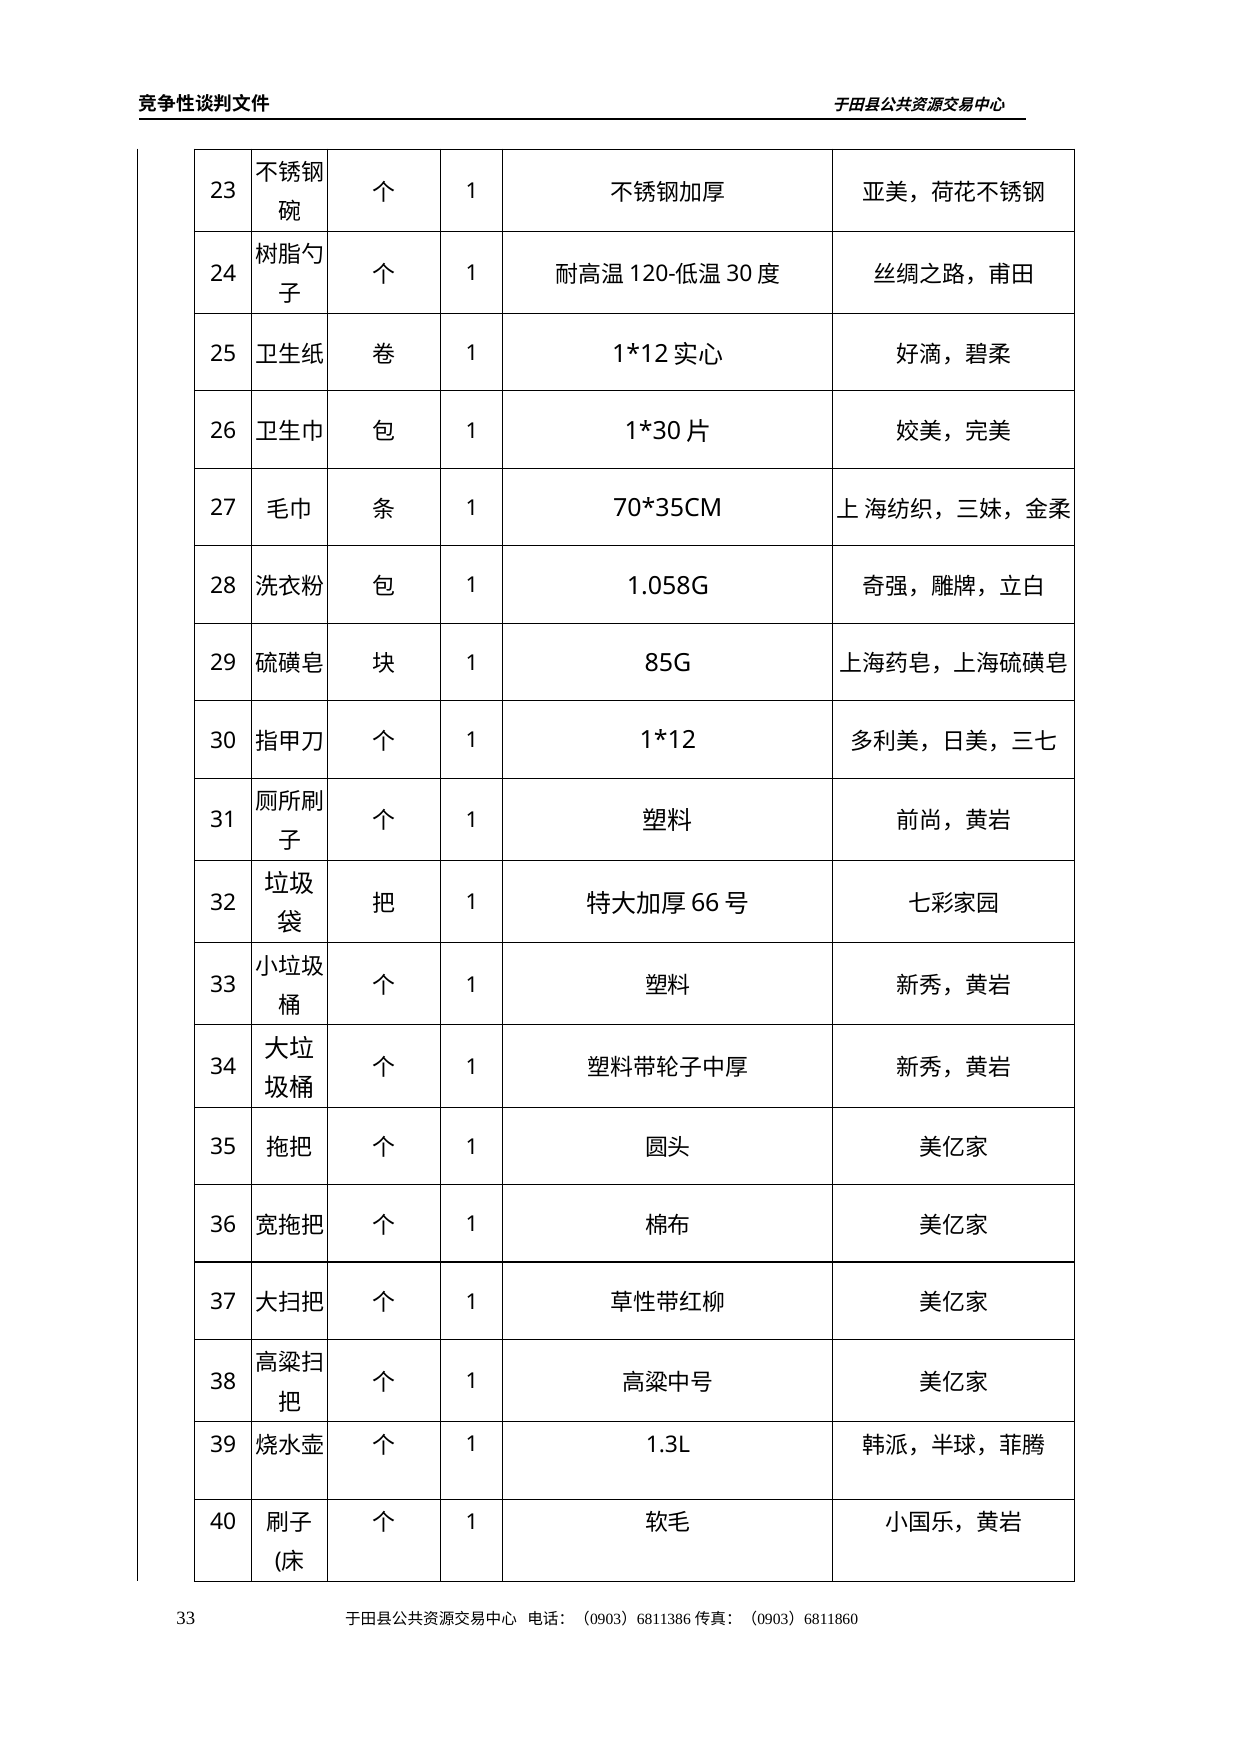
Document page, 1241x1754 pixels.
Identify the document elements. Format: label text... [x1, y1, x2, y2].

table_cell 个 [328, 1108, 440, 1184]
table_cell 前尚，黄岩 [833, 779, 1074, 860]
table_cell 垃圾袋 [252, 861, 327, 942]
table_cell 23 [195, 150, 251, 231]
table_cell 特大加厚66号 [503, 861, 832, 942]
table_cell 棉布 [503, 1185, 832, 1261]
table_cell 38 [195, 1340, 251, 1421]
table_cell 包 [328, 391, 440, 468]
table_cell 硫磺皂 [252, 624, 327, 700]
table_cell 1*12 [503, 701, 832, 777]
table_cell 1 [441, 232, 502, 313]
table_cell 条 [328, 469, 440, 545]
table_cell 70*35CM [503, 469, 832, 545]
table_cell 韩派，半球，菲腾 [833, 1422, 1074, 1498]
table_cell 块 [328, 624, 440, 700]
table_cell 27 [195, 469, 251, 545]
table_cell 个 [328, 779, 440, 860]
table_cell 高粱中号 [503, 1340, 832, 1421]
table_cell 小国乐，黄岩 [833, 1500, 1074, 1581]
table_cell 36 [195, 1185, 251, 1261]
table_cell 1 [441, 861, 502, 942]
table_cell 1 [441, 1263, 502, 1339]
table_cell 40 [195, 1500, 251, 1581]
table_cell 24 [195, 232, 251, 313]
table_cell 1 [441, 1500, 502, 1581]
table_cell 美亿家 [833, 1340, 1074, 1421]
table_cell 39 [195, 1422, 251, 1498]
table_cell 个 [328, 1422, 440, 1498]
table_cell 1 [441, 469, 502, 545]
table_cell 1 [441, 624, 502, 700]
table_cell 软毛 [503, 1500, 832, 1581]
table_cell 个 [328, 1025, 440, 1107]
table_cell 塑料带轮子中厚 [503, 1025, 832, 1107]
table_cell 29 [195, 624, 251, 700]
table_cell 26 [195, 391, 251, 468]
table_cell 不锈钢碗 [252, 150, 327, 231]
table_cell 新秀，黄岩 [833, 943, 1074, 1024]
table_cell 31 [195, 779, 251, 860]
table_cell 新秀，黄岩 [833, 1025, 1074, 1107]
table_cell 个 [328, 150, 440, 231]
table_cell 毛巾 [252, 469, 327, 545]
table_cell 多利美，日美，三七 [833, 701, 1074, 777]
table_cell 草性带红柳 [503, 1263, 832, 1339]
table_cell 指甲刀 [252, 701, 327, 777]
table_cell 1*12实心 [503, 314, 832, 390]
table_cell 卫生巾 [252, 391, 327, 468]
table_cell 树脂勺子 [252, 232, 327, 313]
table_cell 不锈钢加厚 [503, 150, 832, 231]
table_cell 个 [328, 943, 440, 1024]
table_cell 37 [195, 1263, 251, 1339]
table_cell 个 [328, 1185, 440, 1261]
table_cell 厕所刷子 [252, 779, 327, 860]
table_cell 烧水壶 [252, 1422, 327, 1498]
table_cell 33 [195, 943, 251, 1024]
table_cell 个 [328, 701, 440, 777]
table_cell 美亿家 [833, 1185, 1074, 1261]
table_cell 1*30片 [503, 391, 832, 468]
table_cell 大垃圾桶 [252, 1025, 327, 1107]
table_cell 1 [441, 1340, 502, 1421]
table_cell 1 [441, 1025, 502, 1107]
table_cell 1 [441, 779, 502, 860]
table_cell 奇强，雕牌，立白 [833, 546, 1074, 623]
table_cell 好滴，碧柔 [833, 314, 1074, 390]
table_cell 85G [503, 624, 832, 700]
table_cell 34 [195, 1025, 251, 1107]
table_cell 1 [441, 943, 502, 1024]
table_cell 35 [195, 1108, 251, 1184]
table_cell 25 [195, 314, 251, 390]
table_cell 个 [328, 232, 440, 313]
table_cell 宽拖把 [252, 1185, 327, 1261]
table_cell 美亿家 [833, 1108, 1074, 1184]
table_cell 高粱扫把 [252, 1340, 327, 1421]
table_cell 刷子(床刷） [252, 1500, 327, 1581]
table_cell 耐高温120-低温30度 [503, 232, 832, 313]
table_cell 个 [328, 1500, 440, 1581]
table_cell 1 [441, 701, 502, 777]
table_cell 1 [441, 150, 502, 231]
table_cell 1 [441, 1422, 502, 1498]
table_cell 28 [195, 546, 251, 623]
table_cell 包 [328, 546, 440, 623]
table_cell 1.3L [503, 1422, 832, 1498]
table_cell 上 海纺织，三妹，金柔 [833, 469, 1074, 545]
table_cell 卫生纸 [252, 314, 327, 390]
table_cell 个 [328, 1263, 440, 1339]
table_cell 上海药皂，上海硫磺皂 [833, 624, 1074, 700]
table_cell 1 [441, 314, 502, 390]
table_cell 丝绸之路，甫田 [833, 232, 1074, 313]
table_cell 1 [441, 1185, 502, 1261]
table_cell 32 [195, 861, 251, 942]
table_cell 圆头 [503, 1108, 832, 1184]
table_cell 卷 [328, 314, 440, 390]
table_cell 七彩家园 [833, 861, 1074, 942]
table_cell 1 [441, 546, 502, 623]
table_cell 大扫把 [252, 1263, 327, 1339]
table_cell 1 [441, 1108, 502, 1184]
table_cell 姣美，完美 [833, 391, 1074, 468]
table_cell 塑料 [503, 943, 832, 1024]
table_cell 1.058G [503, 546, 832, 623]
table_cell 30 [195, 701, 251, 777]
table_cell 把 [328, 861, 440, 942]
table_cell 洗衣粉 [252, 546, 327, 623]
table_cell 小垃圾桶 [252, 943, 327, 1024]
table_cell 亚美，荷花不锈钢 [833, 150, 1074, 231]
table_cell 塑料 [503, 779, 832, 860]
table_cell 拖把 [252, 1108, 327, 1184]
table_cell 个 [328, 1340, 440, 1421]
table_cell 美亿家 [833, 1263, 1074, 1339]
table_cell 1 [441, 391, 502, 468]
